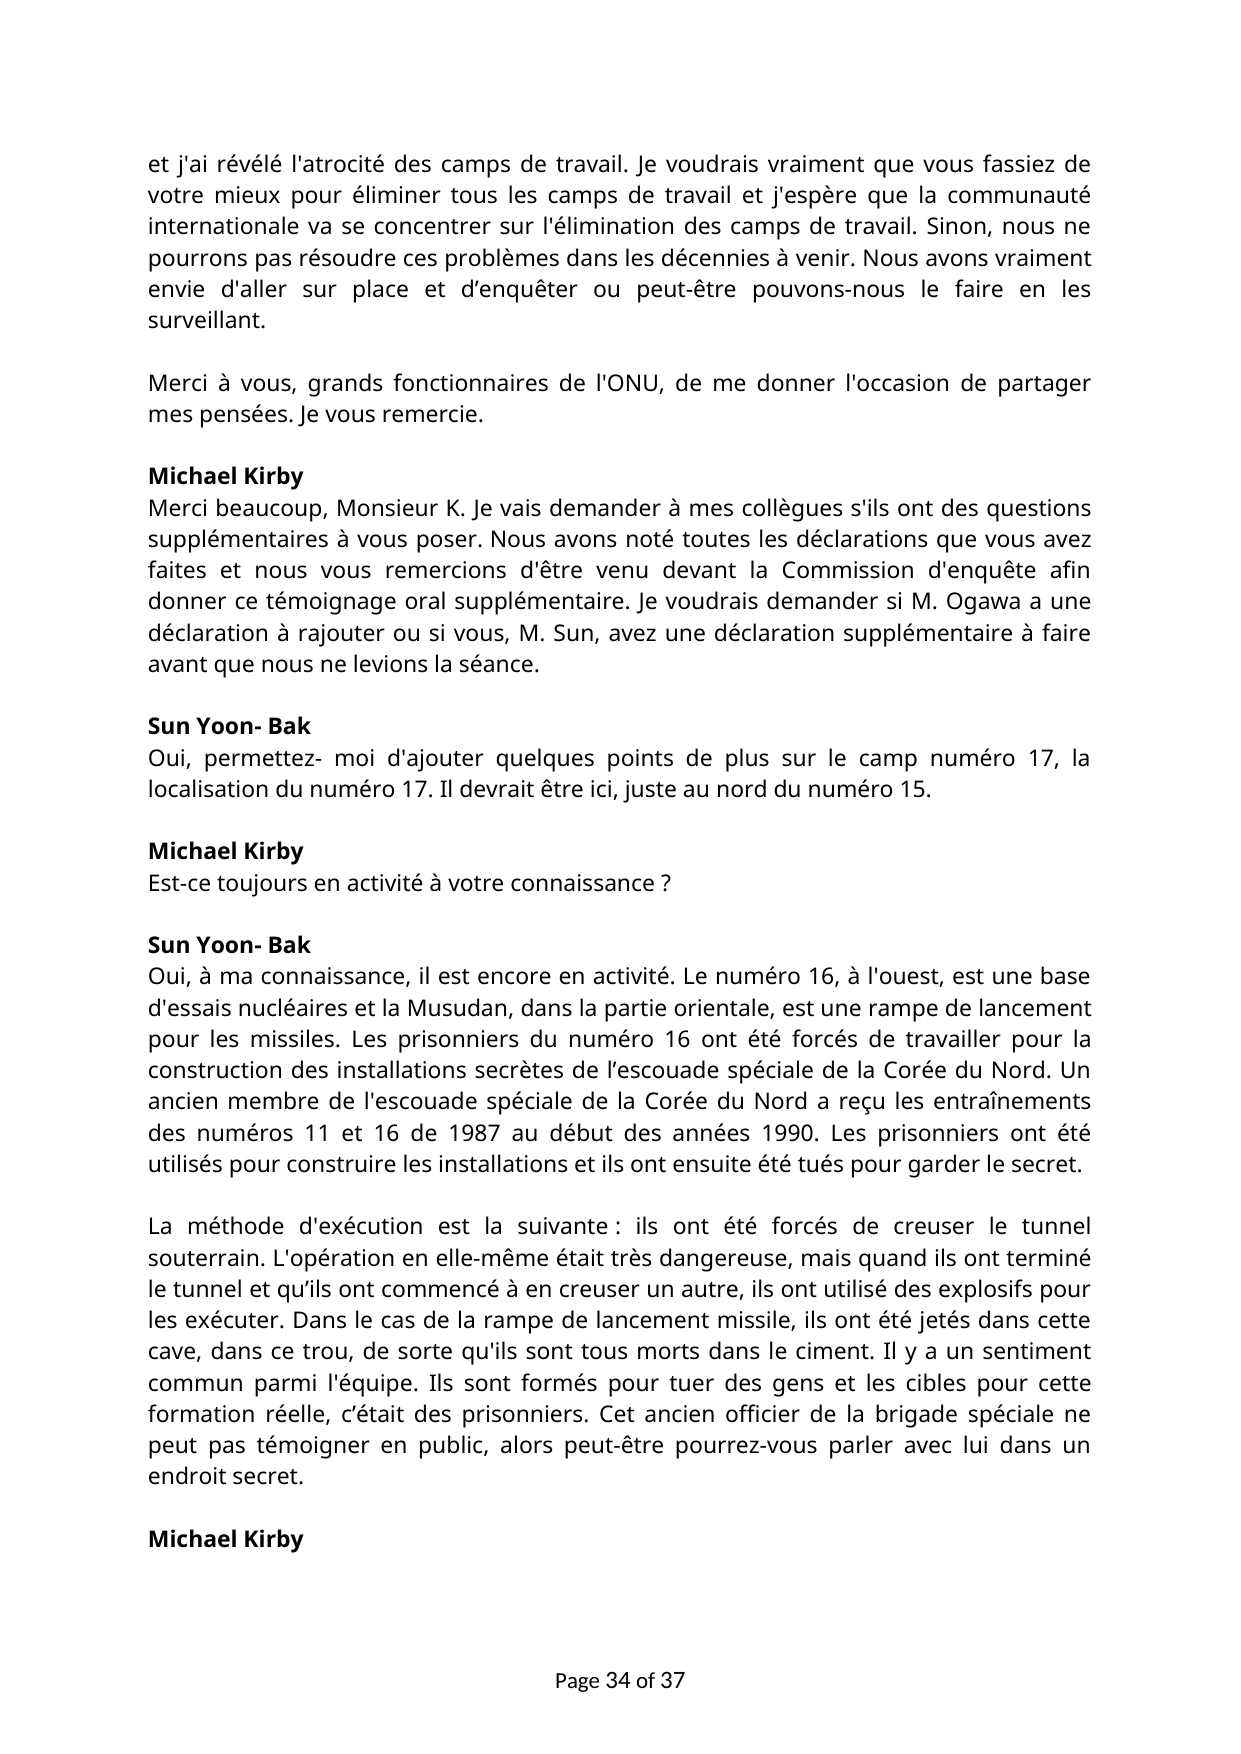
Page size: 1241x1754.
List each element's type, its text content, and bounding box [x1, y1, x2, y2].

text Oui, permettez- moi d'ajouter quelques points de plus sur le camp numéro 17, la localisation du numéro 17. Il devrait être ici, juste au nord du numéro 15. [148, 741, 1092, 804]
text Merci à vous, grands fonctionnaires de l'ONU, de me donner l'occasion de partager mes pensées. Je vous remercie. [148, 366, 1092, 429]
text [148, 148, 1092, 335]
text Michael Kirby [148, 460, 1092, 491]
text Michael Kirby [148, 835, 1092, 866]
text Est-ce toujours en activité à votre connaissance ? [148, 866, 1092, 898]
text La méthode d'exécution est la suivante : ils ont été forcés de creuser le tunnel souterrain. L'opération en elle-même était très dangereuse, mais quand ils ont terminé le tunnel et qu’ils ont commencé à en creuser un autre, ils ont utilisé des explosifs pour les exécuter. Dans le cas de la rampe de lancement missile, ils ont été jetés dans cette cave, dans ce trou, de sorte qu'ils sont tous morts dans le ciment. Il y a un sentiment commun parmi l'équipe. Ils sont formés pour tuer des gens et les cibles pour cette formation réelle, c’était des prisonniers. Cet ancien officier de la brigade spéciale ne peut pas témoigner en public, alors peut-être pourrez-vous parler avec lui dans un endroit secret. [148, 1210, 1092, 1491]
text Michael Kirby [148, 1523, 1092, 1554]
text Sun Yoon- Bak [148, 710, 1092, 741]
text Sun Yoon- Bak [148, 929, 1092, 960]
text Merci beaucoup, Monsieur K. Je vais demander à mes collègues s'ils ont des questions supplémentaires à vous poser. Nous avons noté toutes les déclarations que vous avez faites et nous vous remercions d'être venu devant la Commission d'enquête afin donner ce témoignage oral supplémentaire. Je voudrais demander si M. Ogawa a une déclaration à rajouter ou si vous, M. Sun, avez une déclaration supplémentaire à faire avant que nous ne levions la séance. [148, 491, 1092, 679]
text Oui, à ma connaissance, il est encore en activité. Le numéro 16, à l'ouest, est une base d'essais nucléaires et la Musudan, dans la partie orientale, est une rampe de lancement pour les missiles. Les prisonniers du numéro 16 ont été forcés de travailler pour la construction des installations secrètes de l’escouade spéciale de la Corée du Nord. Un ancien membre de l'escouade spéciale de la Corée du Nord a reçu les entraînements des numéros 11 et 16 de 1987 au début des années 1990. Les prisonniers ont été utilisés pour construire les installations et ils ont ensuite été tués pour garder le secret. [148, 960, 1092, 1179]
